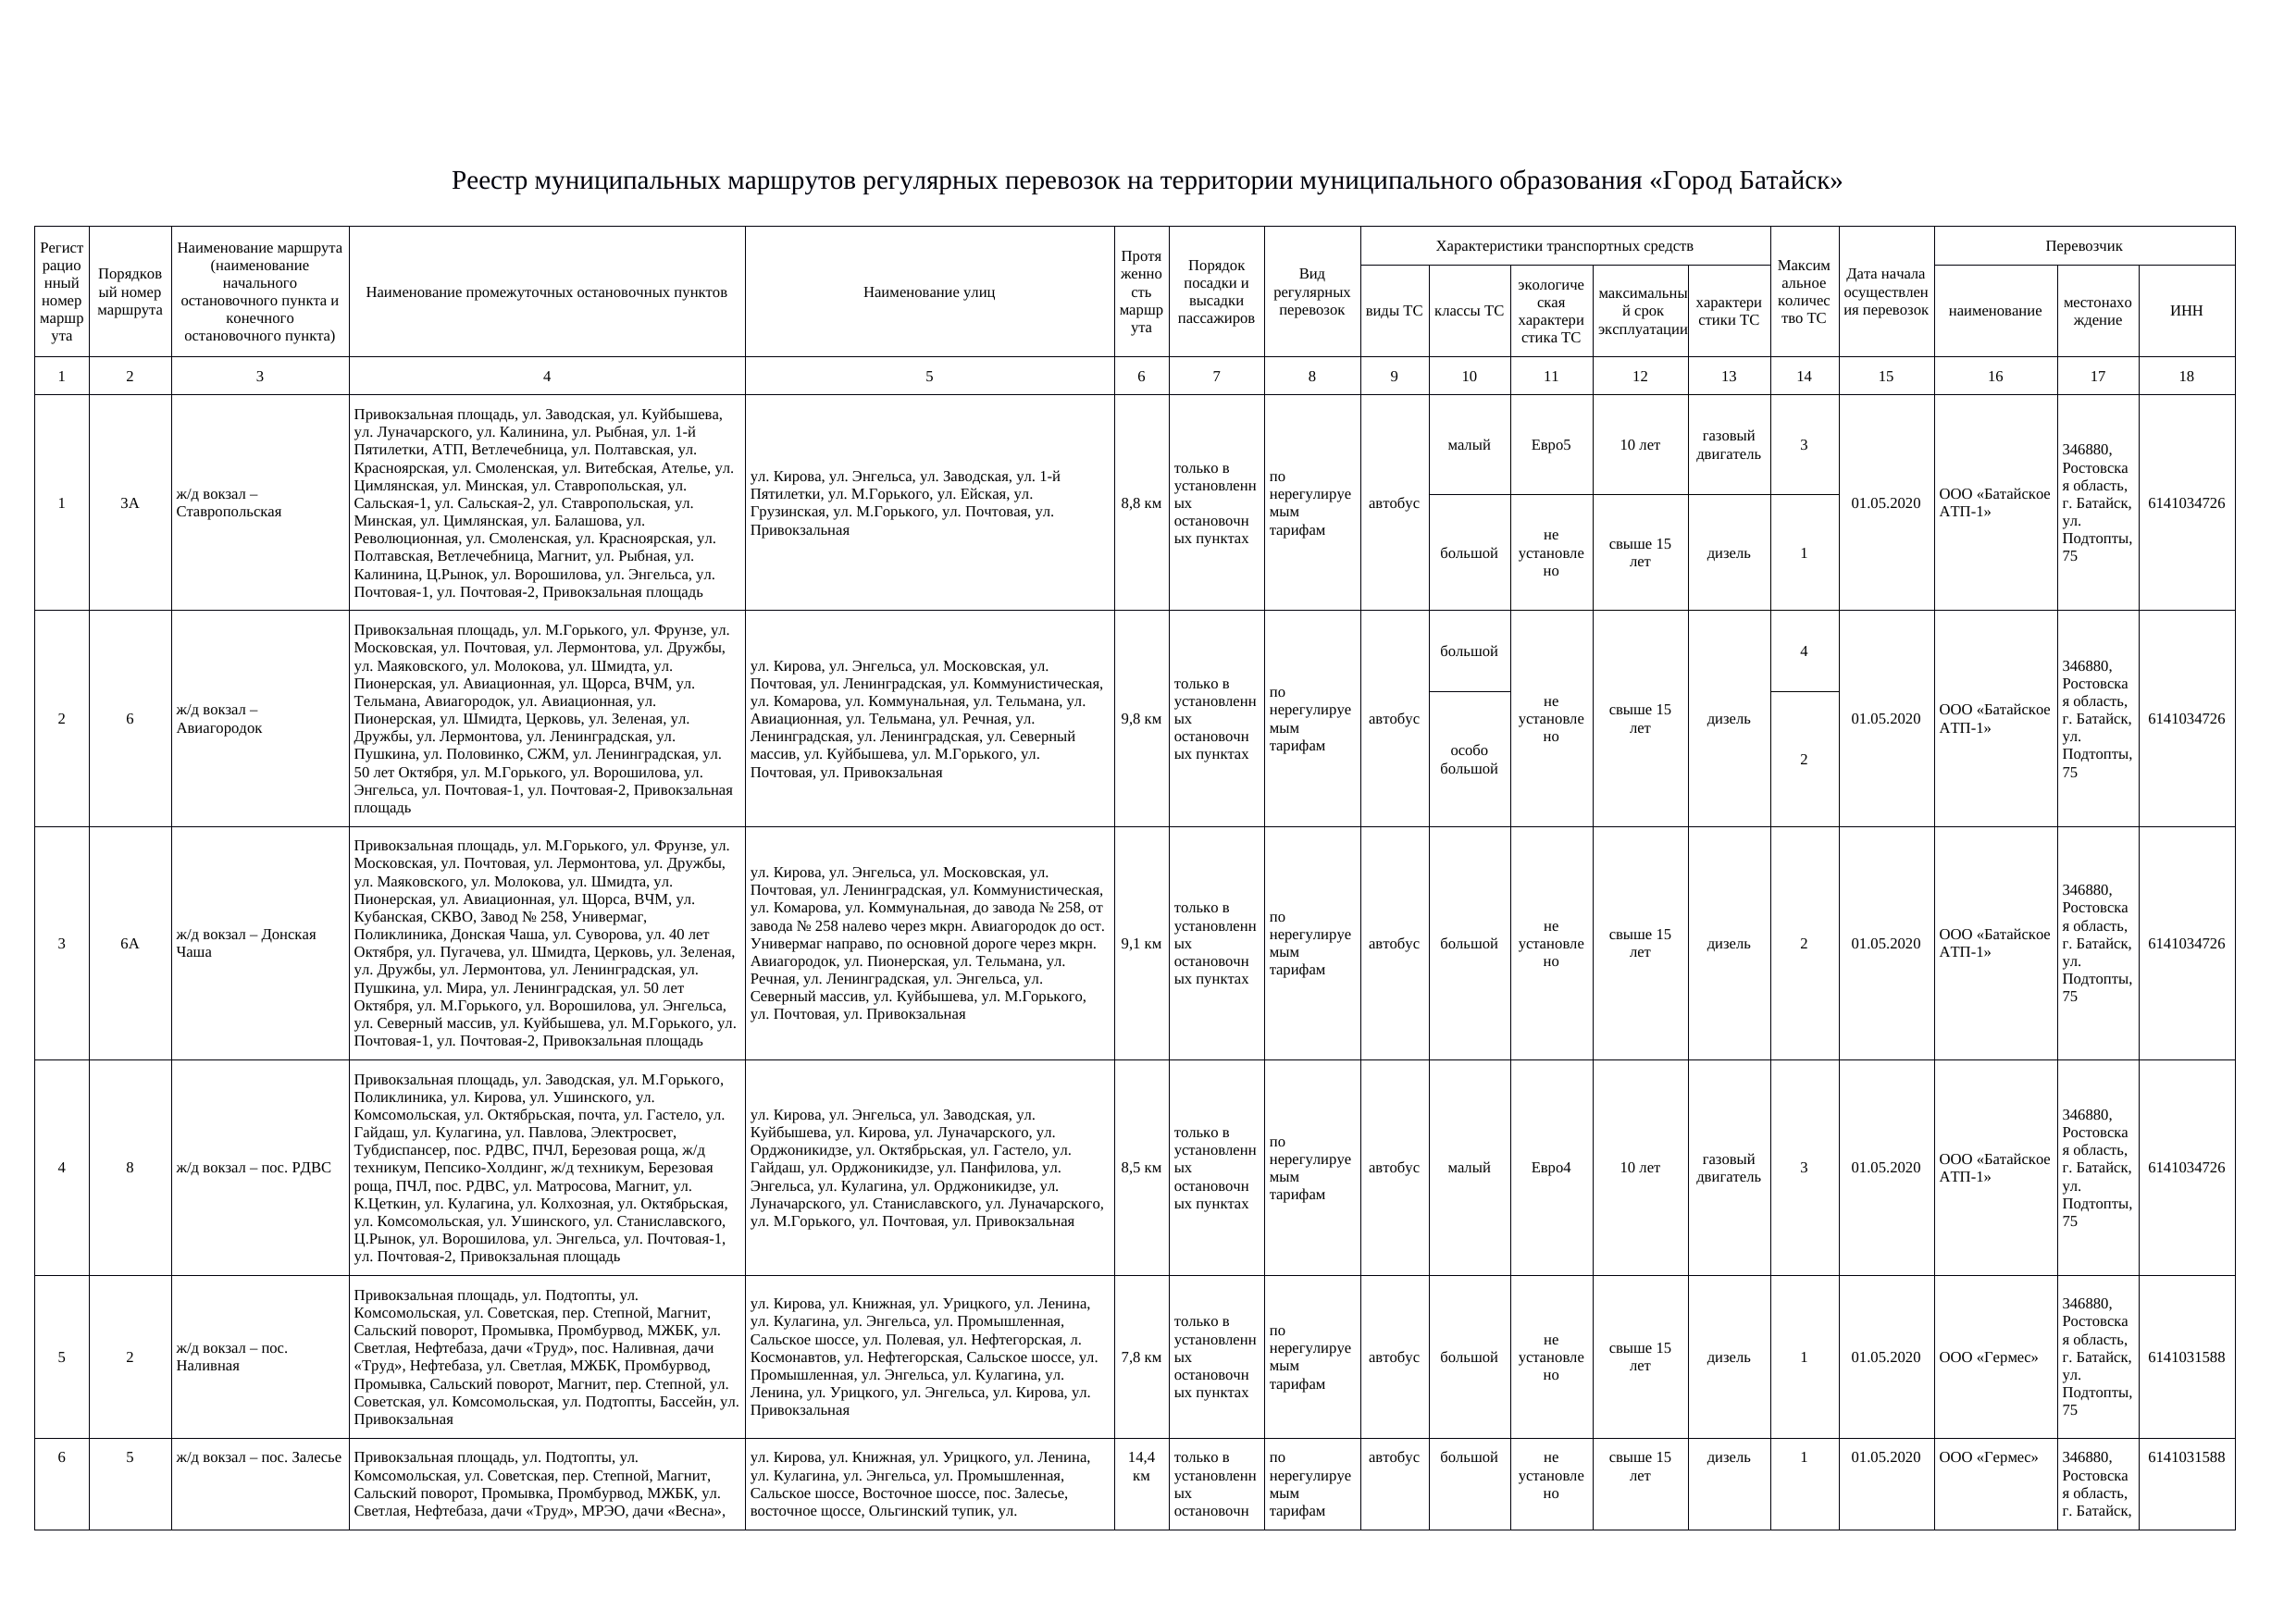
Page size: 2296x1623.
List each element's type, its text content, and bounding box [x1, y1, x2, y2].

table_cell по нерегулируемым тарифам [1265, 1276, 1360, 1437]
table_cell 3 [1771, 395, 1839, 494]
table_header Порядок посадки и высадки пассажиров [1170, 227, 1264, 356]
table_cell 9,8 км [1115, 611, 1169, 825]
table_cell 6141034726 [2140, 611, 2235, 825]
table_cell 346880, Ростовская область, г. Батайск, ул. Подтопты, 75 [2058, 1060, 2139, 1275]
table_header Протяженность маршрута [1115, 227, 1169, 356]
table_cell только в установленных остановочных пунктах [1170, 611, 1264, 825]
table_cell автобус [1361, 1276, 1429, 1437]
table_cell наименование [1935, 266, 2057, 356]
table_cell не установлено [1511, 495, 1593, 610]
table_cell по нерегулируемым тарифам [1265, 395, 1360, 610]
table_cell 2 [1771, 692, 1839, 825]
table_cell классы ТС [1430, 266, 1510, 356]
table_cell 6А [90, 827, 171, 1059]
table_header Наименование промежуточных остановочных пунктов [350, 227, 745, 356]
table_cell 14 [1771, 357, 1839, 394]
table_cell ж/д вокзал – Ставропольская [172, 395, 349, 610]
table_cell только в установленных остановочных пунктах [1170, 1060, 1264, 1275]
table_cell 01.05.2020 [1840, 611, 1934, 825]
table_cell 346880, Ростовская область, г. Батайск, ул. Подтопты, 75 [2058, 827, 2139, 1059]
table_cell свыше 15 лет [1594, 827, 1688, 1059]
table_cell 16 [1935, 357, 2057, 394]
table_cell ООО «Гермес» [1935, 1276, 2057, 1437]
table_cell свыше 15 лет [1594, 611, 1688, 825]
table_cell 8 [1265, 357, 1360, 394]
table_cell 10 [1430, 357, 1510, 394]
table_cell 1 [1771, 495, 1839, 610]
table_cell только в установленных остановочных пунктах [1170, 1276, 1264, 1437]
table_cell малый [1430, 1060, 1510, 1275]
table_cell 6 [90, 611, 171, 825]
table_cell по нерегулируемым тарифам [1265, 611, 1360, 825]
table_cell 1 [1771, 1439, 1839, 1529]
table_cell местонахождение [2058, 266, 2139, 356]
table_cell 8,8 км [1115, 395, 1169, 610]
table_cell ООО «Батайское АТП-1» [1935, 611, 2057, 825]
table_cell ул. Кирова, ул. Энгельса, ул. Московская, ул. Почтовая, ул. Ленинградская, ул. Коммунистическая, ул. Комарова, ул. Коммунальная, до завода № 258, от завода № 258 налево через мкрн. Авиагородок до ост. Универмаг направо, по основной дороге через мкрн. Авиагородок, ул. Пионерская, ул. Тельмана, ул. Речная, ул. Ленинградская, ул. Энгельса, ул. Северный массив, ул. Куйбышева, ул. М.Горького, ул. Почтовая, ул. Привокзальная [746, 827, 1114, 1059]
table_cell Евро4 [1511, 1060, 1593, 1275]
table_cell 6141031588 [2140, 1276, 2235, 1437]
table_cell 8,5 км [1115, 1060, 1169, 1275]
table_cell газовый двигатель [1689, 395, 1770, 494]
table_cell 5 [35, 1276, 89, 1437]
table_cell не установлено [1511, 611, 1593, 825]
table_cell 3 [1771, 1060, 1839, 1275]
table_cell ООО «Гермес» [1935, 1439, 2057, 1529]
table_header Наименование маршрута (наименование начального остановочного пункта и конечного остановочного пункта) [172, 227, 349, 356]
table_cell виды ТС [1361, 266, 1429, 356]
table_cell дизель [1689, 1276, 1770, 1437]
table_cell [1170, 1439, 1264, 1529]
table_cell ул. Кирова, ул. Книжная, ул. Урицкого, ул. Ленина, ул. Кулагина, ул. Энгельса, ул. Промышленная, Сальское шоссе, ул. Полевая, ул. Нефтегорская, л. Космонавтов, ул. Нефтегорская, Сальское шоссе, ул. Промышленная, ул. Энгельса, ул. Кулагина, ул. Ленина, ул. Урицкого, ул. Энгельса, ул. Кирова, ул. Привокзальная [746, 1276, 1114, 1437]
table_cell ж/д вокзал – пос. Наливная [172, 1276, 349, 1437]
table_cell 9,1 км [1115, 827, 1169, 1059]
table_cell 3 [35, 827, 89, 1059]
table_cell свыше 15 лет [1594, 495, 1688, 610]
table_cell ж/д вокзал – пос. РДВС [172, 1060, 349, 1275]
table_cell 2 [90, 1276, 171, 1437]
table_cell большой [1430, 827, 1510, 1059]
table_cell 12 [1594, 357, 1688, 394]
table_cell дизель [1689, 611, 1770, 825]
table_cell ж/д вокзал – Донская Чаша [172, 827, 349, 1059]
table_cell Евро5 [1511, 395, 1593, 494]
table_cell Привокзальная площадь, ул. М.Горького, ул. Фрунзе, ул. Московская, ул. Почтовая, ул. Лермонтова, ул. Дружбы, ул. Маяковского, ул. Молокова, ул. Шмидта, ул. Пионерская, ул. Авиационная, ул. Щорса, ВЧМ, ул. Кубанская, СКВО, Завод № 258, Универмаг, Поликлиника, Донская Чаша, ул. Суворова, ул. 40 лет Октября, ул. Пугачева, ул. Шмидта, Церковь, ул. Зеленая, ул. Дружбы, ул. Лермонтова, ул. Ленинградская, ул. Пушкина, ул. Мира, ул. Ленинградская, ул. 50 лет Октября, ул. М.Горького, ул. Ворошилова, ул. Энгельса, ул. Северный массив, ул. Куйбышева, ул. М.Горького, ул. Почтовая-1, ул. Почтовая-2, Привокзальная площадь [350, 827, 745, 1059]
table_cell 346880, Ростовская область, г. Батайск, ул. Подтопты, 75 [2058, 395, 2139, 610]
table_cell автобус [1361, 611, 1429, 825]
table_cell дизель [1689, 495, 1770, 610]
table_cell большой [1430, 1439, 1510, 1529]
table_cell 1 [35, 395, 89, 610]
table_cell дизель [1689, 1439, 1770, 1529]
table_cell автобус [1361, 395, 1429, 610]
table_cell 7 [1170, 357, 1264, 394]
table_cell Привокзальная площадь, ул. Подтопты, ул. Комсомольская, ул. Советская, пер. Степной, Магнит, Сальский поворот, Промывка, Промбурвод, МЖБК, ул. Светлая, Нефтебаза, дачи «Труд», пос. Наливная, дачи «Труд», Нефтебаза, ул. Светлая, МЖБК, Промбурвод, Промывка, Сальский поворот, Магнит, пер. Степной, ул. Советская, ул. Комсомольская, ул. Подтопты, Бассейн, ул. Привокзальная [350, 1276, 745, 1437]
table_cell ИНН [2140, 266, 2235, 356]
table_cell большой [1430, 495, 1510, 610]
table_cell ул. Кирова, ул. Энгельса, ул. Заводская, ул. 1-й Пятилетки, ул. М.Горького, ул. Ейская, ул. Грузинская, ул. М.Горького, ул. Почтовая, ул. Привокзальная [746, 395, 1114, 610]
table_cell малый [1430, 395, 1510, 494]
table_cell свыше 15 лет [1594, 1276, 1688, 1437]
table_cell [350, 1439, 745, 1529]
table_cell автобус [1361, 827, 1429, 1059]
table_cell автобус [1361, 1439, 1429, 1529]
table_header Характеристики транспортных средств [1361, 227, 1770, 265]
table_cell 3А [90, 395, 171, 610]
table_header Перевозчик [1935, 227, 2235, 265]
table_header Регистрационный номер маршрута [35, 227, 89, 356]
table_cell 10 лет [1594, 395, 1688, 494]
table_cell газовый двигатель [1689, 1060, 1770, 1275]
table_cell ООО «Батайское АТП-1» [1935, 1060, 2057, 1275]
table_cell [2058, 1439, 2139, 1529]
table_cell ООО «Батайское АТП-1» [1935, 827, 2057, 1059]
table_cell Привокзальная площадь, ул. М.Горького, ул. Фрунзе, ул. Московская, ул. Почтовая, ул. Лермонтова, ул. Дружбы, ул. Маяковского, ул. Молокова, ул. Шмидта, ул. Пионерская, ул. Авиационная, ул. Щорса, ВЧМ, ул. Тельмана, Авиагородок, ул. Авиационная, ул. Пионерская, ул. Шмидта, Церковь, ул. Зеленая, ул. Дружбы, ул. Лермонтова, ул. Ленинградская, ул. Пушкина, ул. Половинко, СЖМ, ул. Ленинградская, ул. 50 лет Октября, ул. М.Горького, ул. Ворошилова, ул. Энгельса, ул. Почтовая-1, ул. Почтовая-2, Привокзальная площадь [350, 611, 745, 825]
table_cell 2 [1771, 827, 1839, 1059]
table_cell максимальный срок эксплуатации [1594, 266, 1688, 356]
table_cell 11 [1511, 357, 1593, 394]
table_cell только в установленных остановочных пунктах [1170, 827, 1264, 1059]
table_cell 8 [90, 1060, 171, 1275]
table_cell 01.05.2020 [1840, 1439, 1934, 1529]
table_cell 1 [35, 357, 89, 394]
table_cell Привокзальная площадь, ул. Заводская, ул. Куйбышева, ул. Луначарского, ул. Калинина, ул. Рыбная, ул. 1-й Пятилетки, АТП, Ветлечебница, ул. Полтавская, ул. Красноярская, ул. Смоленская, ул. Витебская, Ателье, ул. Цимлянская, ул. Минская, ул. Ставропольская, ул. Сальская-1, ул. Сальская-2, ул. Ставропольская, ул. Минская, ул. Цимлянская, ул. Балашова, ул. Революционная, ул. Смоленская, ул. Красноярская, ул. Полтавская, Ветлечебница, Магнит, ул. Рыбная, ул. Калинина, Ц.Рынок, ул. Ворошилова, ул. Энгельса, ул. Почтовая-1, ул. Почтовая-2, Привокзальная площадь [350, 395, 745, 610]
table_cell не установлено [1511, 827, 1593, 1059]
table_cell 6141034726 [2140, 827, 2235, 1059]
table_cell характеристики ТС [1689, 266, 1770, 356]
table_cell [172, 1439, 349, 1529]
table_cell 6 [1115, 357, 1169, 394]
table_cell 17 [2058, 357, 2139, 394]
title Реестр муниципальных маршрутов регулярных перевозок на территории муниципального образования «Город Батайск» [109, 164, 2186, 195]
table_header Максимальное количество ТС [1771, 227, 1839, 356]
table_cell ул. Кирова, ул. Энгельса, ул. Московская, ул. Почтовая, ул. Ленинградская, ул. Коммунистическая, ул. Комарова, ул. Коммунальная, ул. Тельмана, ул. Авиационная, ул. Тельмана, ул. Речная, ул. Ленинградская, ул. Ленинградская, ул. Северный массив, ул. Куйбышева, ул. М.Горького, ул. Почтовая, ул. Привокзальная [746, 611, 1114, 825]
table_cell Привокзальная площадь, ул. Заводская, ул. М.Горького, Поликлиника, ул. Кирова, ул. Ушинского, ул. Комсомольская, ул. Октябрьская, почта, ул. Гастело, ул. Гайдаш, ул. Кулагина, ул. Павлова, Электросвет, Тубдиспансер, пос. РДВС, ПЧЛ, Березовая роща, ж/д техникум, Пепсико-Холдинг, ж/д техникум, Березовая роща, ПЧЛ, пос. РДВС, ул. Матросова, Магнит, ул. К.Цеткин, ул. Кулагина, ул. Колхозная, ул. Октябрьская, ул. Комсомольская, ул. Ушинского, ул. Станиславского, Ц.Рынок, ул. Ворошилова, ул. Энгельса, ул. Почтовая-1, ул. Почтовая-2, Привокзальная площадь [350, 1060, 745, 1275]
table_cell 4 [1771, 611, 1839, 691]
table_cell большой [1430, 611, 1510, 691]
table_cell дизель [1689, 827, 1770, 1059]
table_cell 7,8 км [1115, 1276, 1169, 1437]
table_cell 2 [90, 357, 171, 394]
table_cell 18 [2140, 357, 2235, 394]
table_cell 4 [35, 1060, 89, 1275]
table_cell 346880, Ростовская область, г. Батайск, ул. Подтопты, 75 [2058, 611, 2139, 825]
table_cell 15 [1840, 357, 1934, 394]
table_cell 01.05.2020 [1840, 395, 1934, 610]
table_cell особо большой [1430, 692, 1510, 825]
table_cell по нерегулируемым тарифам [1265, 1060, 1360, 1275]
table_cell большой [1430, 1276, 1510, 1437]
table_cell по нерегулируемым тарифам [1265, 827, 1360, 1059]
table_cell 6141034726 [2140, 395, 2235, 610]
table_cell 5 [746, 357, 1114, 394]
table_cell 3 [172, 357, 349, 394]
table_cell 2 [35, 611, 89, 825]
table_cell ул. Кирова, ул. Энгельса, ул. Заводская, ул. Куйбышева, ул. Кирова, ул. Луначарского, ул. Орджоникидзе, ул. Октябрьская, ул. Гастело, ул. Гайдаш, ул. Орджоникидзе, ул. Панфилова, ул. Энгельса, ул. Кулагина, ул. Орджоникидзе, ул. Луначарского, ул. Станиславского, ул. Луначарского, ул. М.Горького, ул. Почтовая, ул. Привокзальная [746, 1060, 1114, 1275]
table_header Вид регулярных перевозок [1265, 227, 1360, 356]
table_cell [746, 1439, 1114, 1529]
table_cell 9 [1361, 357, 1429, 394]
table_cell автобус [1361, 1060, 1429, 1275]
table_cell 346880, Ростовская область, г. Батайск, ул. Подтопты, 75 [2058, 1276, 2139, 1437]
table_cell 5 [90, 1439, 171, 1529]
table_cell ООО «Батайское АТП-1» [1935, 395, 2057, 610]
table_cell ж/д вокзал – Авиагородок [172, 611, 349, 825]
table_cell 14,4 км [1115, 1439, 1169, 1529]
table_cell не установлено [1511, 1439, 1593, 1529]
table_cell 1 [1771, 1276, 1839, 1437]
table_header Дата начала осуществления перевозок [1840, 227, 1934, 356]
table_cell только в установленных остановочных пунктах [1170, 395, 1264, 610]
table_header Наименование улиц [746, 227, 1114, 356]
table_cell 10 лет [1594, 1060, 1688, 1275]
table_cell не установлено [1511, 1276, 1593, 1437]
table_cell 4 [350, 357, 745, 394]
table_cell 6141031588 [2140, 1439, 2235, 1529]
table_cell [1265, 1439, 1360, 1529]
table_header Порядковый номер маршрута [90, 227, 171, 356]
table_cell 6141034726 [2140, 1060, 2235, 1275]
table_cell 01.05.2020 [1840, 827, 1934, 1059]
table_cell 13 [1689, 357, 1770, 394]
table_cell свыше 15 лет [1594, 1439, 1688, 1529]
table_cell 6 [35, 1439, 89, 1529]
table_cell экологическая характеристика ТС [1511, 266, 1593, 356]
table_cell 01.05.2020 [1840, 1276, 1934, 1437]
table_cell 01.05.2020 [1840, 1060, 1934, 1275]
